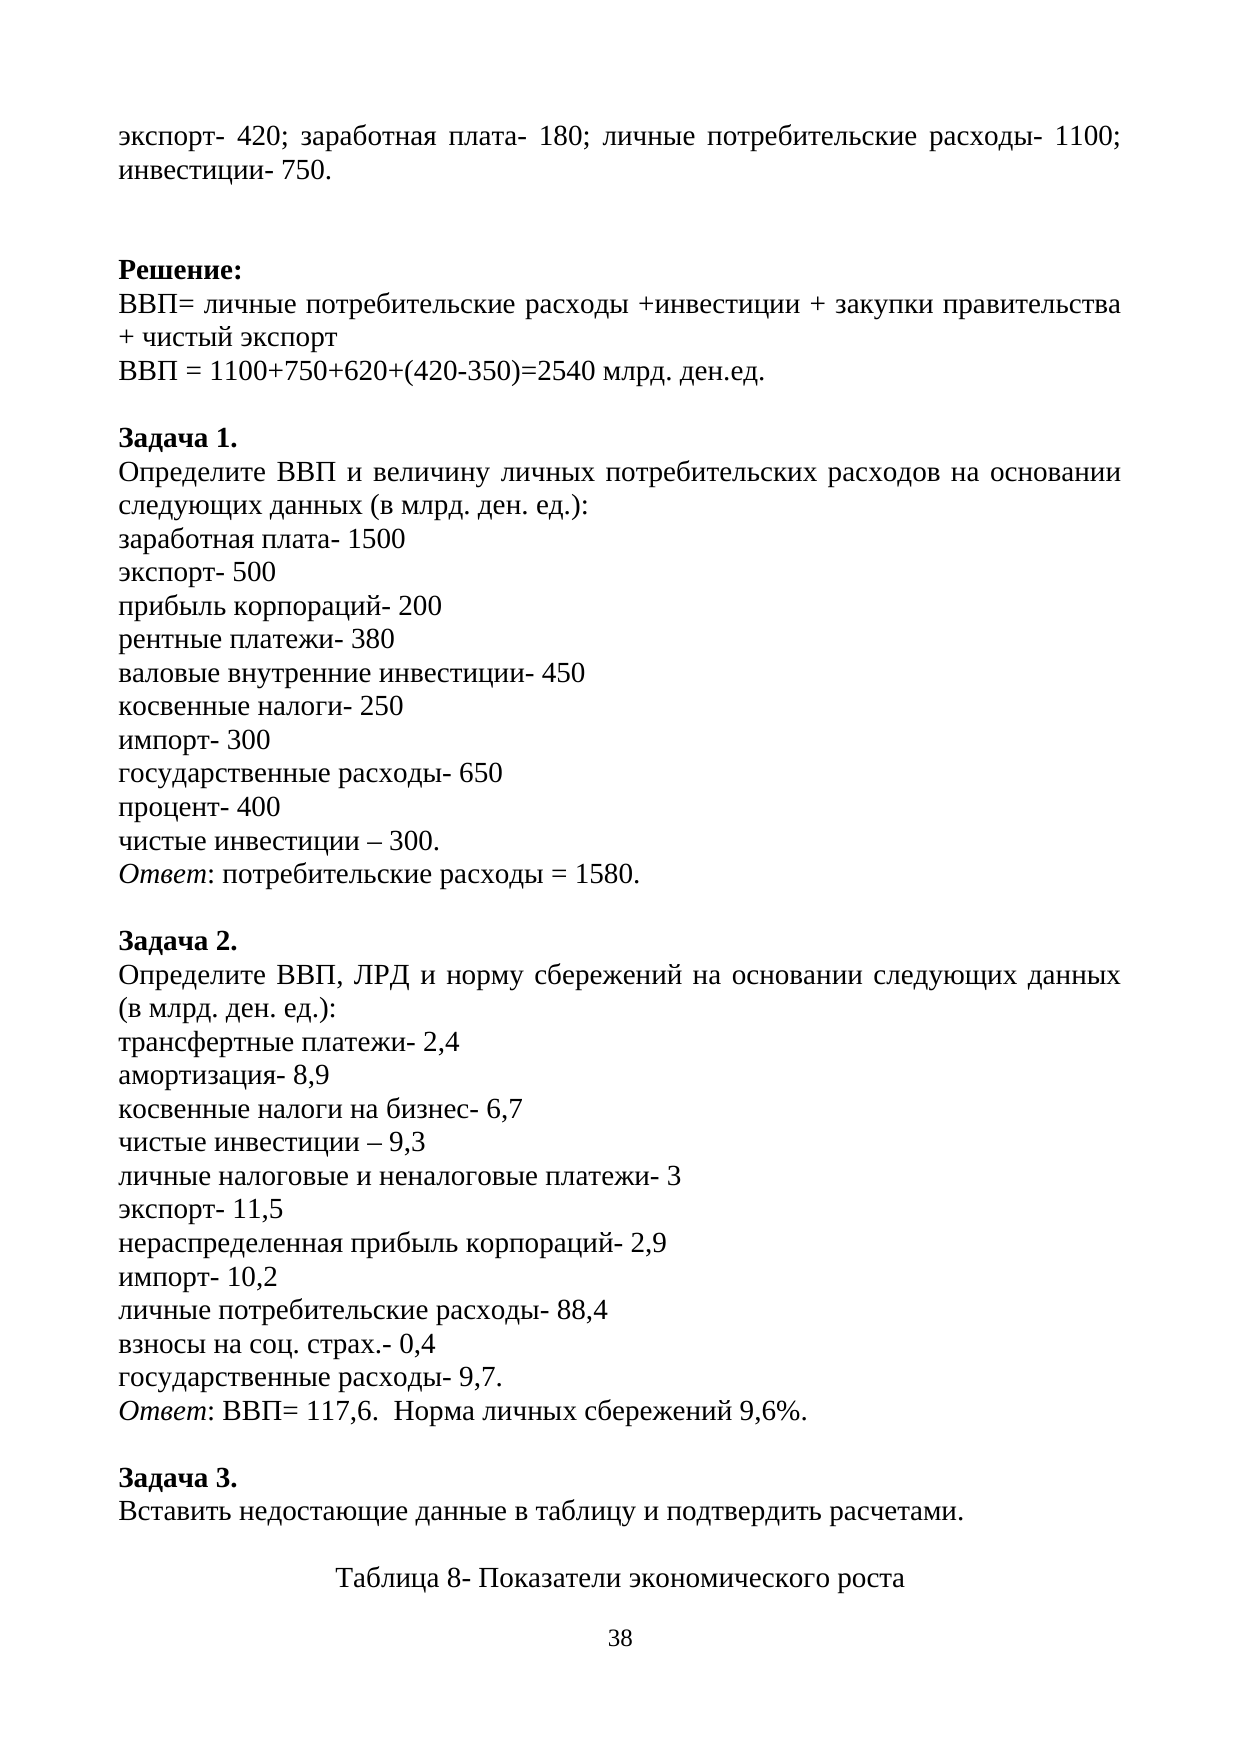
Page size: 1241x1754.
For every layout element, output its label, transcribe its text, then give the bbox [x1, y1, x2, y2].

text чистые инвестиции – 9,3 [118, 1124, 1122, 1158]
text прибыль корпораций- 200 [118, 588, 1122, 621]
text Определите ВВП и величину личных потребительских расходов на основании следующих данных (в млрд. ден. ед.): [118, 454, 1122, 521]
text заработная плата- 1500 [118, 521, 1122, 554]
text импорт- 10,2 [118, 1259, 1122, 1292]
text Решение: [118, 252, 1122, 286]
text Ответ: потребительские расходы = 1580. [118, 856, 1122, 890]
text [118, 118, 1122, 185]
text взносы на соц. страх.- 0,4 [118, 1326, 1122, 1359]
text нераспределенная прибыль корпораций- 2,9 [118, 1225, 1122, 1259]
text трансфертные платежи- 2,4 [118, 1024, 1122, 1057]
text ВВП = 1100+750+620+(420-350)=2540 млрд. ден.ед. [118, 353, 1122, 387]
text личные налоговые и неналоговые платежи- 3 [118, 1158, 1122, 1192]
text косвенные налоги- 250 [118, 688, 1122, 722]
text процент- 400 [118, 789, 1122, 823]
text экспорт- 11,5 [118, 1192, 1122, 1225]
text Задача 2. [118, 923, 1122, 957]
text Задача 3. [118, 1460, 1122, 1493]
text Вставить недостающие данные в таблицу и подтвердить расчетами. [118, 1493, 1122, 1527]
text Задача 1. [118, 420, 1122, 454]
text импорт- 300 [118, 722, 1122, 756]
text экспорт- 500 [118, 554, 1122, 588]
text рентные платежи- 380 [118, 621, 1122, 655]
text ВВП= личные потребительские расходы +инвестиции + закупки правительства + чистый экспорт [118, 286, 1122, 353]
text валовые внутренние инвестиции- 450 [118, 655, 1122, 688]
text государственные расходы- 9,7. [118, 1359, 1122, 1393]
text косвенные налоги на бизнес- 6,7 [118, 1091, 1122, 1124]
text Ответ: ВВП= 117,6. Норма личных сбережений 9,6%. [118, 1393, 1122, 1426]
text личные потребительские расходы- 88,4 [118, 1292, 1122, 1326]
text государственные расходы- 650 [118, 756, 1122, 789]
text Определите ВВП, ЛРД и норму сбережений на основании следующих данных (в млрд. ден. ед.): [118, 957, 1122, 1024]
text амортизация- 8,9 [118, 1057, 1122, 1091]
text Таблица 8- Показатели экономического роста [118, 1561, 1122, 1594]
text чистые инвестиции – 300. [118, 823, 1122, 856]
